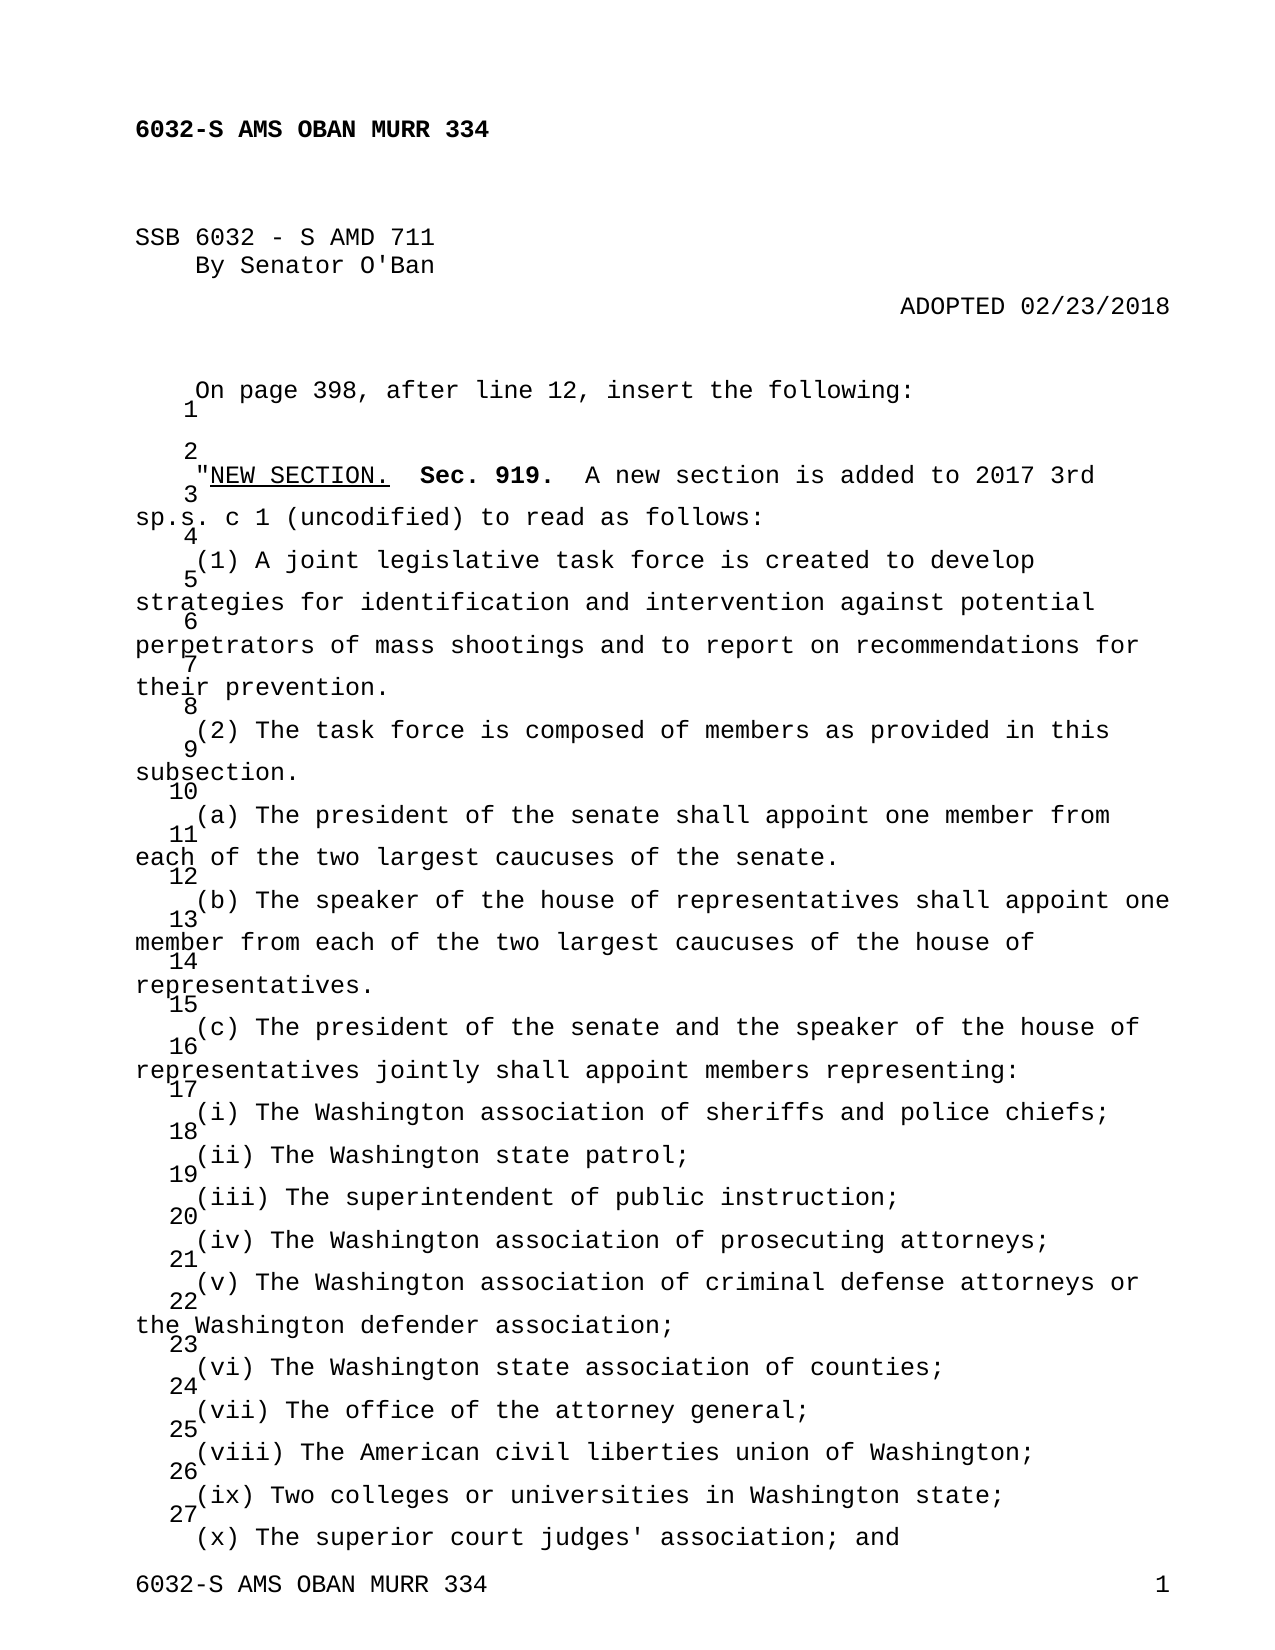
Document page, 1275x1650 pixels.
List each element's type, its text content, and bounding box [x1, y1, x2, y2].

text (a) The president of the senate shall appoint one member from each of the two largest caucuses of the senate. [135, 789, 1170, 874]
text (iii) The superintendent of public instruction; [135, 1172, 1170, 1214]
text On page 398, after line 12, insert the following: [135, 365, 1170, 407]
text (c) The president of the senate and the speaker of the house of representatives jointly shall appoint members representing: [135, 1002, 1170, 1087]
text (v) The Washington association of criminal defense attorneys or the Washington defender association; [135, 1257, 1170, 1342]
text (1) A joint legislative task force is created to develop strategies for identification and intervention against potential perpetrators of mass shootings and to report on recommendations for their prevention. [135, 534, 1170, 704]
text (2) The task force is composed of members as provided in this subsection. [135, 704, 1170, 789]
text (b) The speaker of the house of representatives shall appoint one member from each of the two largest caucuses of the house of representatives. [135, 874, 1170, 1002]
text (x) The superior court judges' association; and [135, 1512, 1170, 1554]
text (i) The Washington association of sheriffs and police chiefs; [135, 1087, 1170, 1129]
text (vi) The Washington state association of counties; [135, 1342, 1170, 1384]
text "NEW SECTION. Sec. 919. A new section is added to 2017 3rd sp.s. c 1 (uncodified) to read as follows: [135, 449, 1170, 534]
text - [135, 224, 1170, 252]
text (ix) Two colleges or universities in Washington state; [135, 1469, 1170, 1512]
text (iv) The Washington association of prosecuting attorneys; [135, 1214, 1170, 1257]
text (viii) The American civil liberties union of Washington; [135, 1427, 1170, 1469]
text (ii) The Washington state patrol; [135, 1129, 1170, 1172]
text (vii) The office of the attorney general; [135, 1384, 1170, 1427]
